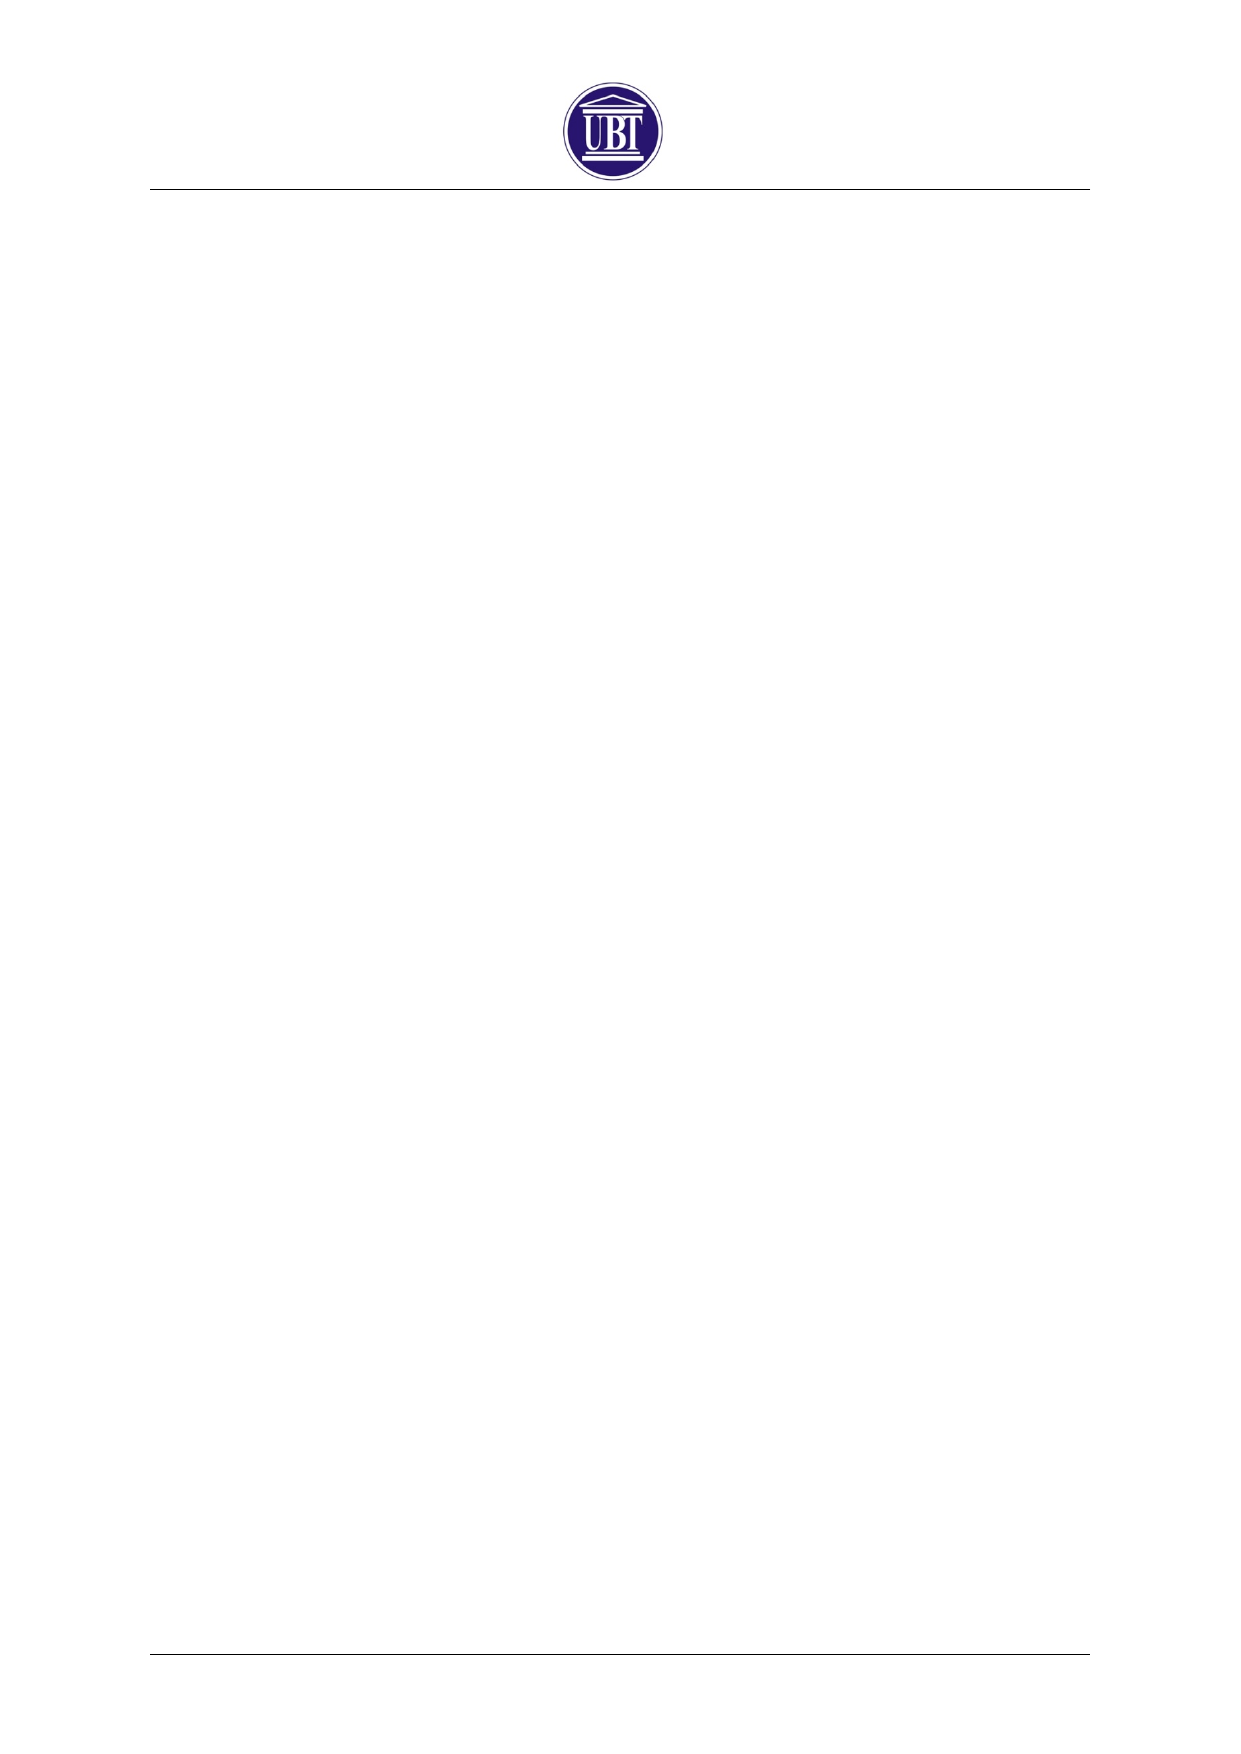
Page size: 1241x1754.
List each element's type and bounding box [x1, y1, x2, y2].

picture [554, 75, 686, 187]
